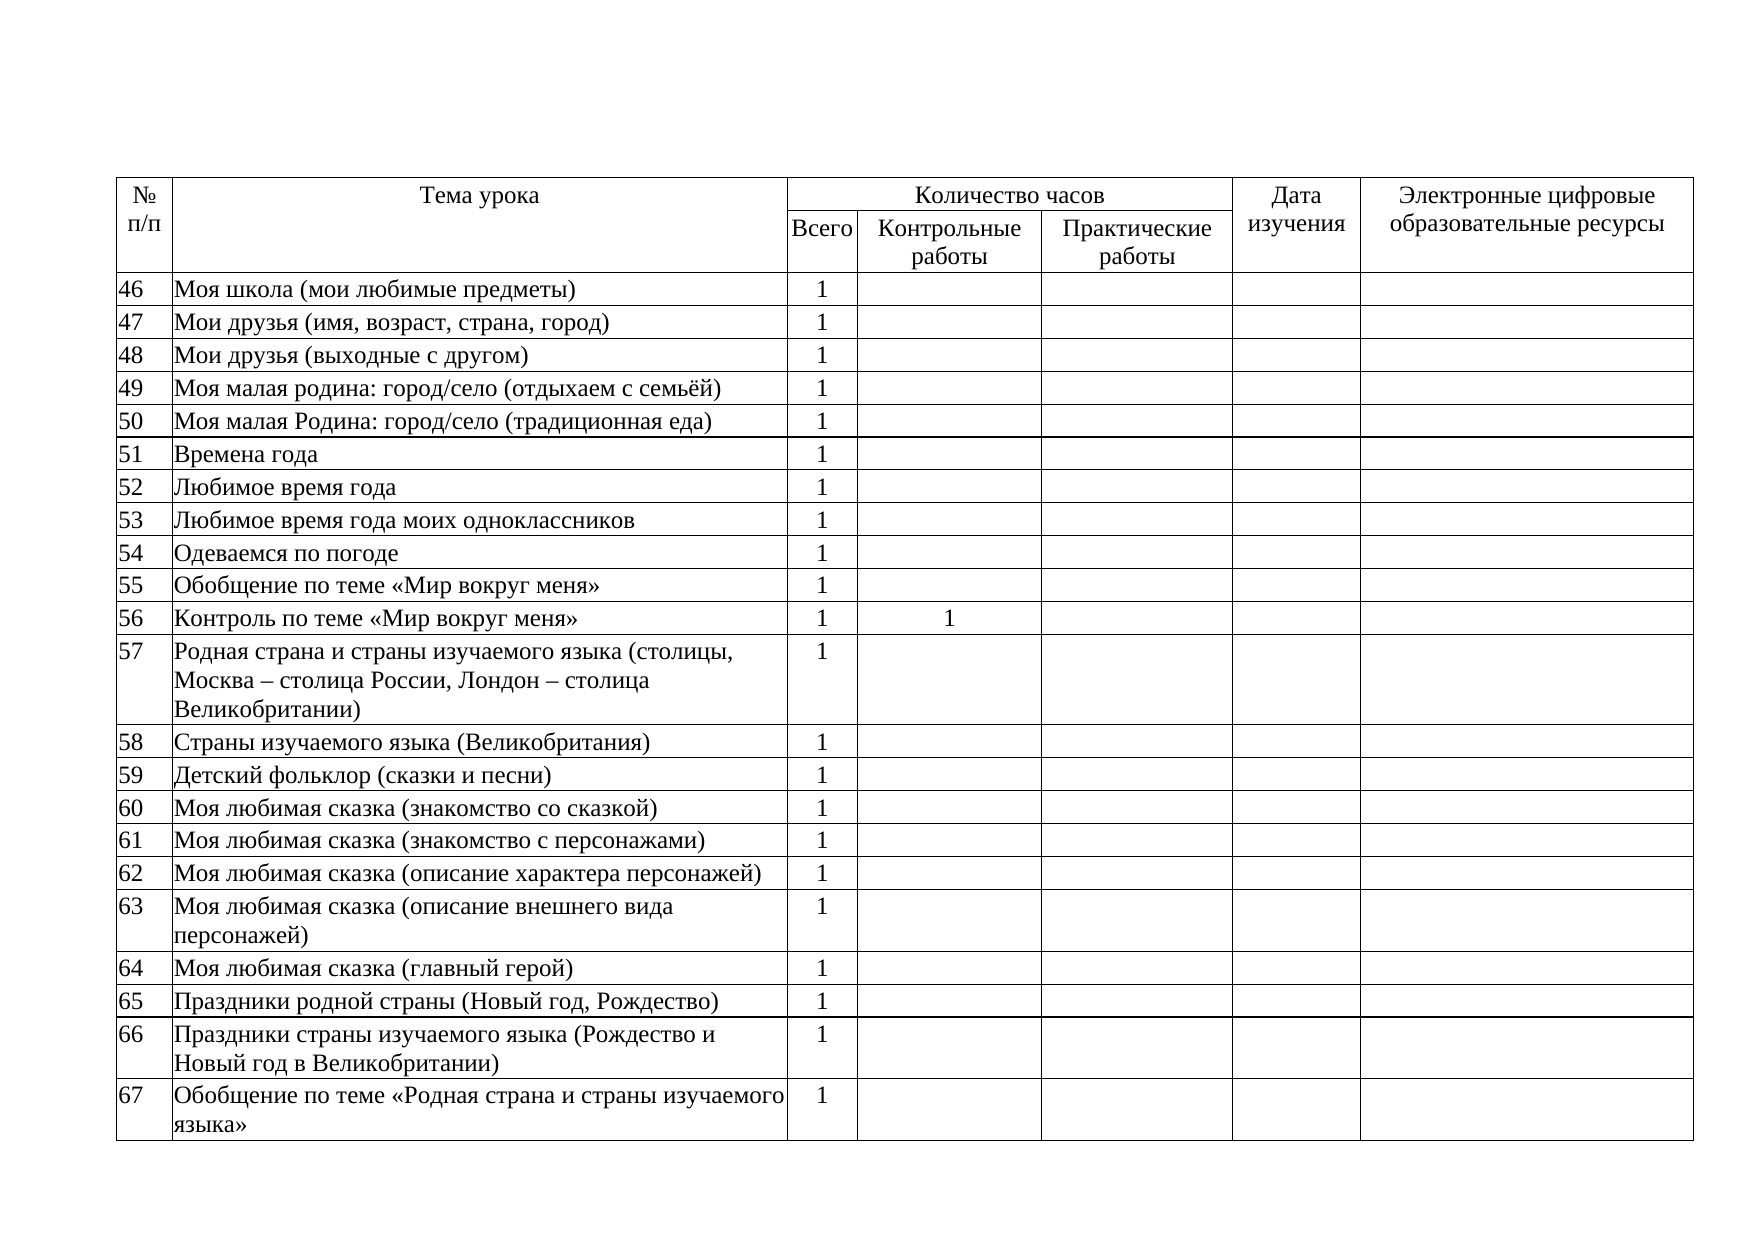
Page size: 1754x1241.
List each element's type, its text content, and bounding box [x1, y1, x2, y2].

table_cell 1 [788, 857, 857, 889]
table_cell [858, 824, 1041, 856]
table_cell 1 [788, 306, 857, 338]
table_cell [1361, 1018, 1693, 1078]
table_cell Детский фольклор (сказки и песни) [173, 758, 787, 790]
table_cell [1233, 372, 1360, 403]
table_cell 57 [117, 635, 172, 724]
table_cell [1233, 985, 1360, 1016]
table_cell Праздники страны изучаемого языка (Рождество и Новый год в Великобритании) [173, 1018, 787, 1078]
table_cell [1042, 985, 1232, 1016]
table_cell [858, 372, 1041, 403]
table_cell [1361, 536, 1693, 568]
table_cell [1361, 438, 1693, 469]
table_cell 1 [788, 602, 857, 634]
table_cell 1 [788, 339, 857, 371]
table_cell 1 [788, 824, 857, 856]
table_cell [1233, 306, 1360, 338]
table_cell 52 [117, 470, 172, 502]
table_cell Страны изучаемого языка (Великобритания) [173, 725, 787, 757]
table_cell Контрольные работы [858, 211, 1041, 272]
table_cell 1 [788, 569, 857, 601]
table_cell [858, 890, 1041, 951]
table_cell [1042, 758, 1232, 790]
table_cell Моя малая родина: город/село (отдыхаем с семьёй) [173, 372, 787, 403]
table_cell [858, 536, 1041, 568]
table_cell [858, 1079, 1041, 1140]
table_cell [1042, 536, 1232, 568]
table_cell Мои друзья (выходные с другом) [173, 339, 787, 371]
table_cell [1361, 569, 1693, 601]
table_cell [1361, 306, 1693, 338]
table_cell Моя любимая сказка (описание внешнего вида персонажей) [173, 890, 787, 951]
table_cell [1042, 635, 1232, 724]
table_cell [858, 985, 1041, 1016]
table_cell Обобщение по теме «Мир вокруг меня» [173, 569, 787, 601]
table_cell [1042, 791, 1232, 823]
table_cell 59 [117, 758, 172, 790]
table_cell [1233, 438, 1360, 469]
table_cell 63 [117, 890, 172, 951]
table_cell Родная страна и страны изучаемого языка (столицы, Москва – столица России, Лондон – столица Великобритании) [173, 635, 787, 724]
table_cell [858, 438, 1041, 469]
table_cell 1 [788, 438, 857, 469]
table_cell [858, 725, 1041, 757]
table_cell [1042, 503, 1232, 535]
table_cell [1042, 273, 1232, 305]
table_cell 64 [117, 952, 172, 983]
table_cell [1361, 1079, 1693, 1140]
table_cell [858, 273, 1041, 305]
table_cell 1 [788, 273, 857, 305]
table_cell [1233, 1079, 1360, 1140]
table_cell [1361, 857, 1693, 889]
table_cell [1042, 602, 1232, 634]
table_cell [1042, 725, 1232, 757]
table_cell Праздники родной страны (Новый год, Рождество) [173, 985, 787, 1016]
table_cell Моя любимая сказка (главный герой) [173, 952, 787, 983]
table_cell [1233, 824, 1360, 856]
table_cell [1042, 1079, 1232, 1140]
table_cell [1361, 470, 1693, 502]
table_cell 61 [117, 824, 172, 856]
table_cell 47 [117, 306, 172, 338]
table_cell 1 [788, 372, 857, 403]
table_cell [1233, 1018, 1360, 1078]
table_cell [1361, 635, 1693, 724]
table_cell [1361, 758, 1693, 790]
table_cell 1 [788, 758, 857, 790]
table_cell [1042, 405, 1232, 436]
table_cell [1042, 569, 1232, 601]
table_cell 51 [117, 438, 172, 469]
table_cell [1361, 602, 1693, 634]
table_cell [1361, 339, 1693, 371]
table_cell 1 [788, 405, 857, 436]
table_cell [1233, 725, 1360, 757]
table_cell [1042, 1018, 1232, 1078]
table_cell 1 [858, 602, 1041, 634]
table_header Дата изучения [1233, 178, 1360, 272]
table_cell [858, 1018, 1041, 1078]
table_cell [1042, 306, 1232, 338]
table_cell [1233, 536, 1360, 568]
table_cell 1 [788, 536, 857, 568]
table_cell [1233, 791, 1360, 823]
table_cell [1233, 952, 1360, 983]
table_cell Моя школа (мои любимые предметы) [173, 273, 787, 305]
table_cell 58 [117, 725, 172, 757]
table_cell Моя любимая сказка (знакомство со сказкой) [173, 791, 787, 823]
table_cell [858, 405, 1041, 436]
table_cell [1042, 372, 1232, 403]
table_cell [1042, 890, 1232, 951]
table_cell [1233, 339, 1360, 371]
table_cell 1 [788, 985, 857, 1016]
table_cell 65 [117, 985, 172, 1016]
table_cell [1233, 569, 1360, 601]
table_cell Практические работы [1042, 211, 1232, 272]
table_cell [1042, 438, 1232, 469]
table_cell Моя любимая сказка (описание характера персонажей) [173, 857, 787, 889]
table_header Количество часов [788, 178, 1232, 210]
table_cell [858, 503, 1041, 535]
table_cell [1361, 890, 1693, 951]
table_cell Времена года [173, 438, 787, 469]
table_cell Мои друзья (имя, возраст, страна, город) [173, 306, 787, 338]
table_cell 66 [117, 1018, 172, 1078]
table_cell Обобщение по теме «Родная страна и страны изучаемого языка» [173, 1079, 787, 1140]
table_cell [858, 306, 1041, 338]
table_cell Любимое время года [173, 470, 787, 502]
table_cell 1 [788, 503, 857, 535]
table_cell Одеваемся по погоде [173, 536, 787, 568]
table_cell Всего [788, 211, 857, 272]
table_cell [1361, 273, 1693, 305]
table_cell [858, 857, 1041, 889]
table_cell [1233, 857, 1360, 889]
table_header Электронные цифровые образовательные ресурсы [1361, 178, 1693, 272]
table_cell [1361, 503, 1693, 535]
table_cell [1042, 857, 1232, 889]
table_cell [1233, 602, 1360, 634]
table_cell 56 [117, 602, 172, 634]
table_cell [1042, 339, 1232, 371]
table_cell [858, 569, 1041, 601]
table_cell 55 [117, 569, 172, 601]
table_cell [858, 791, 1041, 823]
table_cell [858, 758, 1041, 790]
table_cell 46 [117, 273, 172, 305]
table_cell 1 [788, 1018, 857, 1078]
table_cell [1361, 952, 1693, 983]
table_cell 1 [788, 470, 857, 502]
table_cell 54 [117, 536, 172, 568]
table_cell [1361, 372, 1693, 403]
table_cell 1 [788, 890, 857, 951]
table_cell [1042, 952, 1232, 983]
table_cell 53 [117, 503, 172, 535]
table_cell 48 [117, 339, 172, 371]
table_cell [1361, 824, 1693, 856]
table_cell 60 [117, 791, 172, 823]
table_cell [1233, 758, 1360, 790]
table_cell 1 [788, 791, 857, 823]
table_cell 67 [117, 1079, 172, 1140]
table_header № п/п [117, 178, 172, 272]
table_cell [1042, 470, 1232, 502]
table_cell 49 [117, 372, 172, 403]
table_cell [1233, 503, 1360, 535]
table_cell 50 [117, 405, 172, 436]
table_cell 1 [788, 725, 857, 757]
table_cell Моя малая Родина: город/село (традиционная еда) [173, 405, 787, 436]
table_header Тема урока [173, 178, 787, 272]
table_cell [1233, 890, 1360, 951]
table_cell Любимое время года моих одноклассников [173, 503, 787, 535]
table_cell Моя любимая сказка (знакомство с персонажами) [173, 824, 787, 856]
table_cell 1 [788, 952, 857, 983]
table_cell 62 [117, 857, 172, 889]
table_cell 1 [788, 1079, 857, 1140]
table_cell [858, 635, 1041, 724]
table_cell [858, 952, 1041, 983]
table_cell 1 [788, 635, 857, 724]
table_cell [1361, 725, 1693, 757]
table_cell [1233, 635, 1360, 724]
table_cell Контроль по теме «Мир вокруг меня» [173, 602, 787, 634]
table_cell [858, 339, 1041, 371]
table_cell [1361, 985, 1693, 1016]
table_cell [1361, 405, 1693, 436]
table_cell [1233, 273, 1360, 305]
table_cell [1233, 470, 1360, 502]
table_cell [1233, 405, 1360, 436]
table_cell [1042, 824, 1232, 856]
table_cell [1361, 791, 1693, 823]
table_cell [858, 470, 1041, 502]
